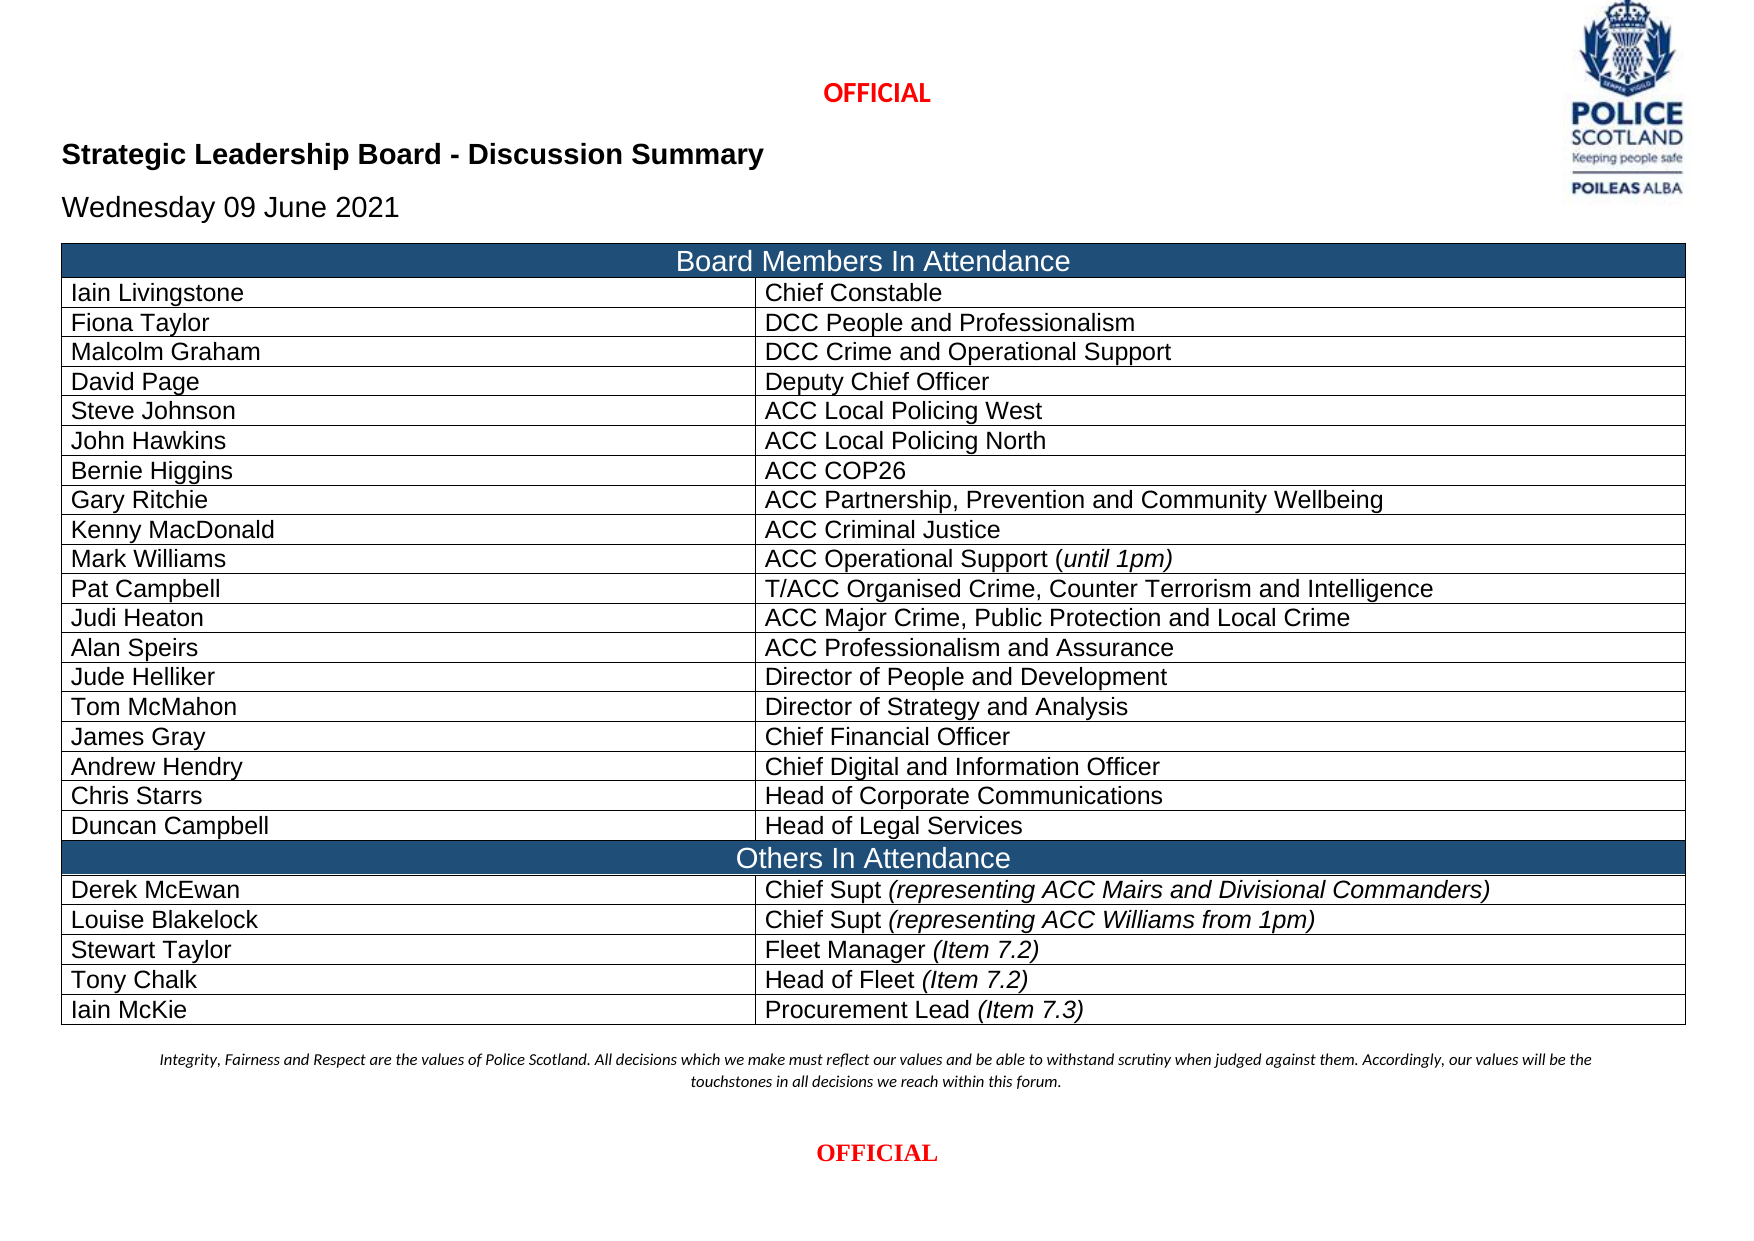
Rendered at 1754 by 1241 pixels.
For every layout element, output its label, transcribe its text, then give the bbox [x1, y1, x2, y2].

table_cell Stewart Taylor [62, 935, 755, 964]
table_cell Iain McKie [62, 995, 755, 1024]
table_cell ACC Operational Support (until 1pm) [756, 545, 1685, 573]
picture [1562, 0, 1692, 206]
table_cell Deputy Chief Officer [756, 367, 1685, 395]
table_cell Head of Corporate Communications [756, 781, 1685, 810]
table_cell David Page [62, 367, 755, 395]
table_cell Andrew Hendry [62, 752, 755, 780]
table_cell Malcolm Graham [62, 337, 755, 366]
table_cell T/ACC Organised Crime, Counter Terrorism and Intelligence [756, 574, 1685, 602]
table_cell Director of Strategy and Analysis [756, 692, 1685, 721]
table_cell Derek McEwan [62, 876, 755, 904]
table_cell Chris Starrs [62, 781, 755, 810]
table_cell Chief Constable [756, 278, 1685, 307]
table_cell DCC Crime and Operational Support [756, 337, 1685, 366]
table_cell Iain Livingstone [62, 278, 755, 307]
table_cell Louise Blakelock [62, 905, 755, 934]
table_cell ACC Local Policing North [756, 426, 1685, 455]
table_cell Chief Supt (representing ACC Mairs and Divisional Commanders) [756, 876, 1685, 904]
table_cell Tony Chalk [62, 965, 755, 994]
table_cell Tom McMahon [62, 692, 755, 721]
table_cell Chief Supt (representing ACC Williams from 1pm) [756, 905, 1685, 934]
table_cell James Gray [62, 722, 755, 751]
table_cell ACC Local Policing West [756, 396, 1685, 425]
text Strategic Leadership Board - Discussion Summary [61, 137, 1604, 171]
table_cell Others In Attendance [62, 841, 1685, 874]
table_cell Jude Helliker [62, 663, 755, 691]
table_cell Mark Williams [62, 545, 755, 573]
table_cell Alan Speirs [62, 633, 755, 661]
table_header Board Members In Attendance [62, 244, 1685, 277]
table_cell ACC Professionalism and Assurance [756, 633, 1685, 661]
table_cell Chief Financial Officer [756, 722, 1685, 751]
table_cell Fiona Taylor [62, 308, 755, 336]
table_cell Steve Johnson [62, 396, 755, 425]
table_cell ACC COP26 [756, 456, 1685, 484]
table_cell ACC Major Crime, Public Protection and Local Crime [756, 604, 1685, 632]
table_cell Duncan Campbell [62, 811, 755, 840]
table_cell Kenny MacDonald [62, 515, 755, 543]
table_cell Chief Digital and Information Officer [756, 752, 1685, 780]
table_cell ACC Partnership, Prevention and Community Wellbeing [756, 486, 1685, 514]
table_cell Pat Campbell [62, 574, 755, 602]
text Wednesday 09 June 2021 [61, 190, 1604, 224]
table_cell DCC People and Professionalism [756, 308, 1685, 336]
table_cell Head of Fleet (Item 7.2) [756, 965, 1685, 994]
table_cell ACC Criminal Justice [756, 515, 1685, 543]
table_cell Fleet Manager (Item 7.2) [756, 935, 1685, 964]
table_cell Head of Legal Services [756, 811, 1685, 840]
table_cell Gary Ritchie [62, 486, 755, 514]
table_cell Bernie Higgins [62, 456, 755, 484]
table_cell Judi Heaton [62, 604, 755, 632]
table_cell Director of People and Development [756, 663, 1685, 691]
table_cell Procurement Lead (Item 7.3) [756, 995, 1685, 1024]
table_cell John Hawkins [62, 426, 755, 455]
